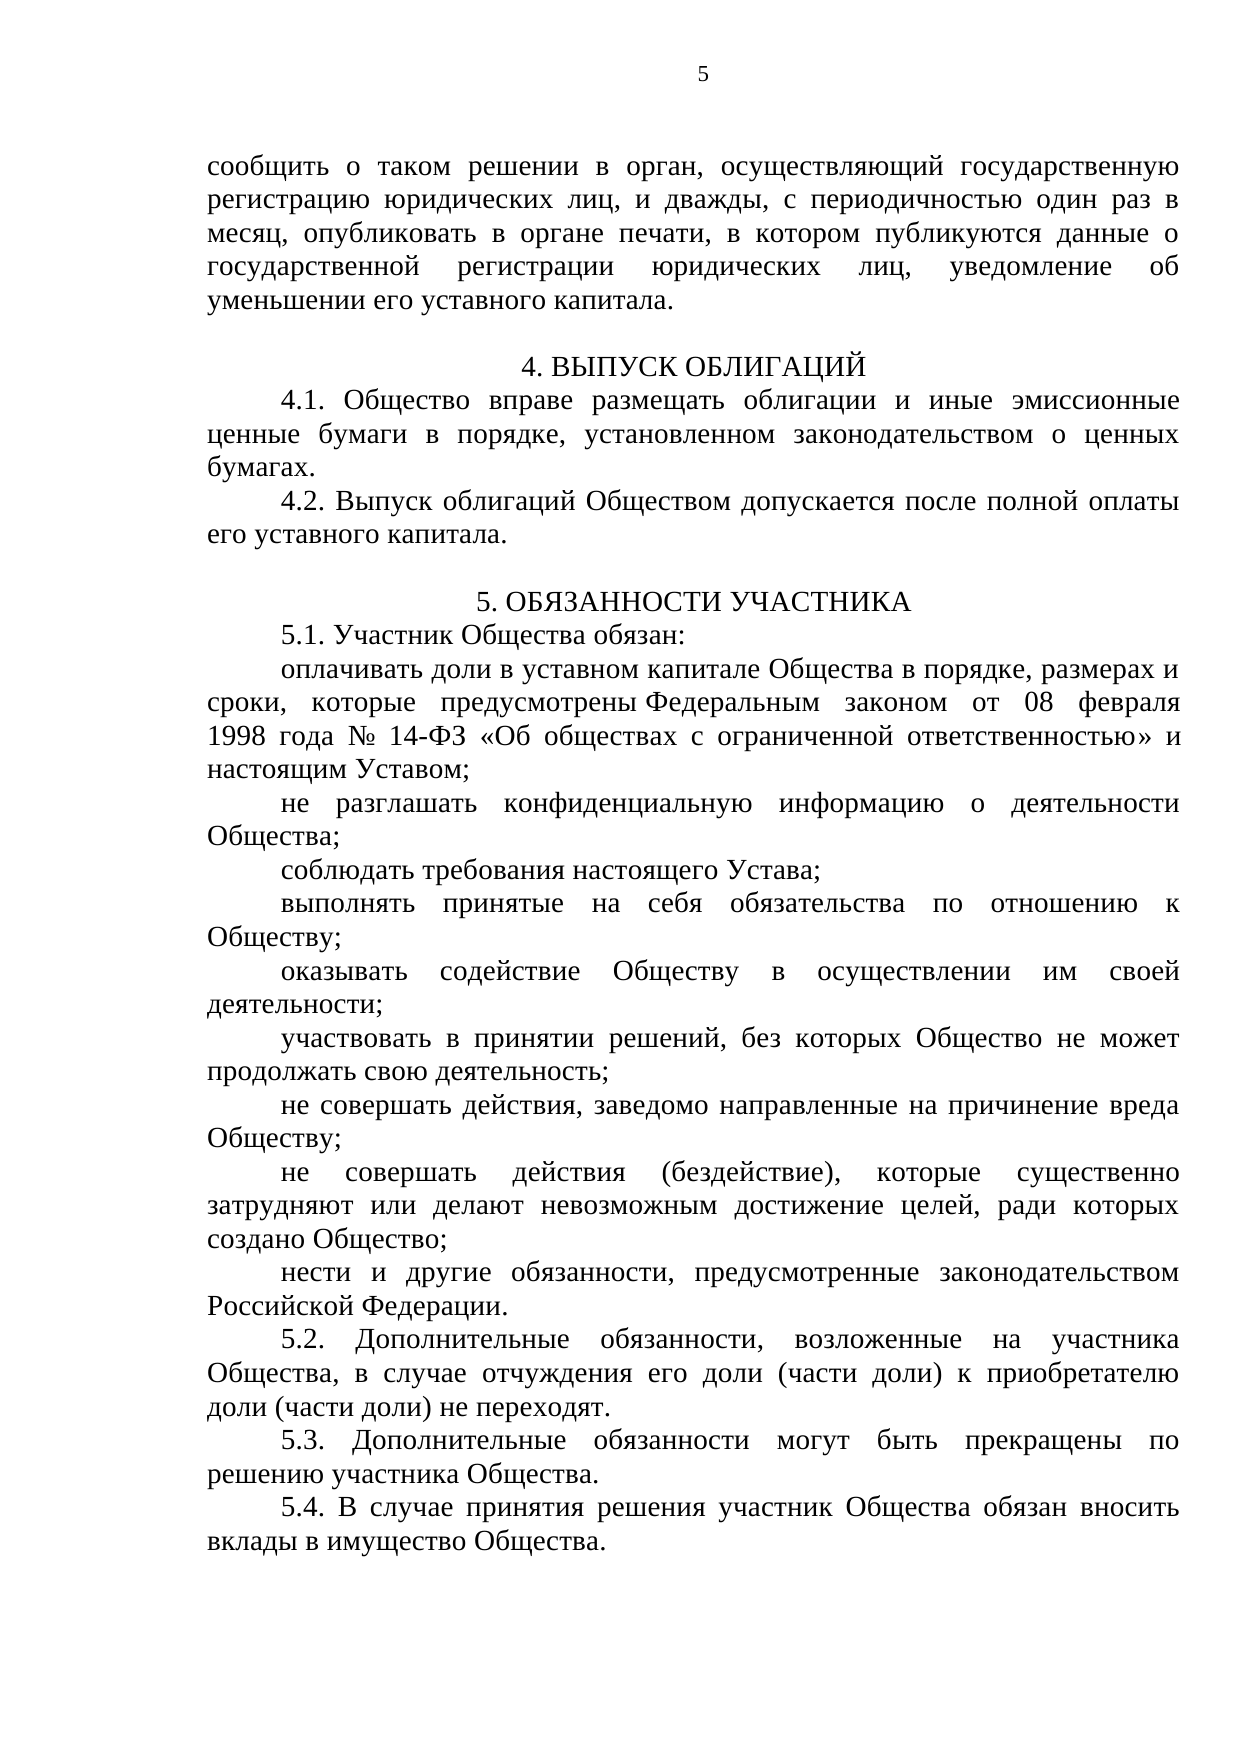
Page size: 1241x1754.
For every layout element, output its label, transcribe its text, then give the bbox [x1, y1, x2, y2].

text 4. ВЫПУСК ОБЛИГАЦИЙ [207, 349, 1181, 382]
text 5. ОБЯЗАННОСТИ УЧАСТНИКА [207, 584, 1181, 617]
text 5.4. В случае принятия решения участник Общества обязан вносить вклады в имущество Общества. [207, 1489, 1181, 1556]
text 5.2. Дополнительные обязанности, возложенные на участника Общества, в случае отчуждения его доли (части доли) к приобретателю доли (части доли) не переходят. [207, 1322, 1181, 1422]
text не совершать действия (бездействие), которые существенно затрудняют или делают невозможным достижение целей, ради которых создано Общество; [207, 1154, 1181, 1254]
text соблюдать требования настоящего Устава; [207, 852, 1181, 886]
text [207, 148, 1181, 315]
text нести и другие обязанности, предусмотренные законодательством Российской Федерации. [207, 1254, 1181, 1322]
text 4.2. Выпуск облигаций Обществом допускается после полной оплаты его уставного капитала. [207, 483, 1181, 550]
text участвовать в принятии решений, без которых Общество не может продолжать свою деятельность; [207, 1020, 1181, 1087]
text оплачивать доли в уставном капитале Общества в порядке, размерах и сроки, которые предусмотрены Федеральным законом от 08 февраля 1998 года № 14-ФЗ «Об обществах с ограниченной ответственностью» и настоящим Уставом; [207, 651, 1181, 785]
text 5.1. Участник Общества обязан: [207, 617, 1181, 651]
text выполнять принятые на себя обязательства по отношению к Обществу; [207, 886, 1181, 953]
text 4.1. Общество вправе размещать облигации и иные эмиссионные ценные бумаги в порядке, установленном законодательством о ценных бумагах. [207, 382, 1181, 483]
text не разглашать конфиденциальную информацию о деятельности Общества; [207, 785, 1181, 852]
text оказывать содействие Обществу в осуществлении им своей деятельности; [207, 953, 1181, 1020]
text 5.3. Дополнительные обязанности могут быть прекращены по решению участника Общества. [207, 1422, 1181, 1489]
text не совершать действия, заведомо направленные на причинение вреда Обществу; [207, 1087, 1181, 1154]
